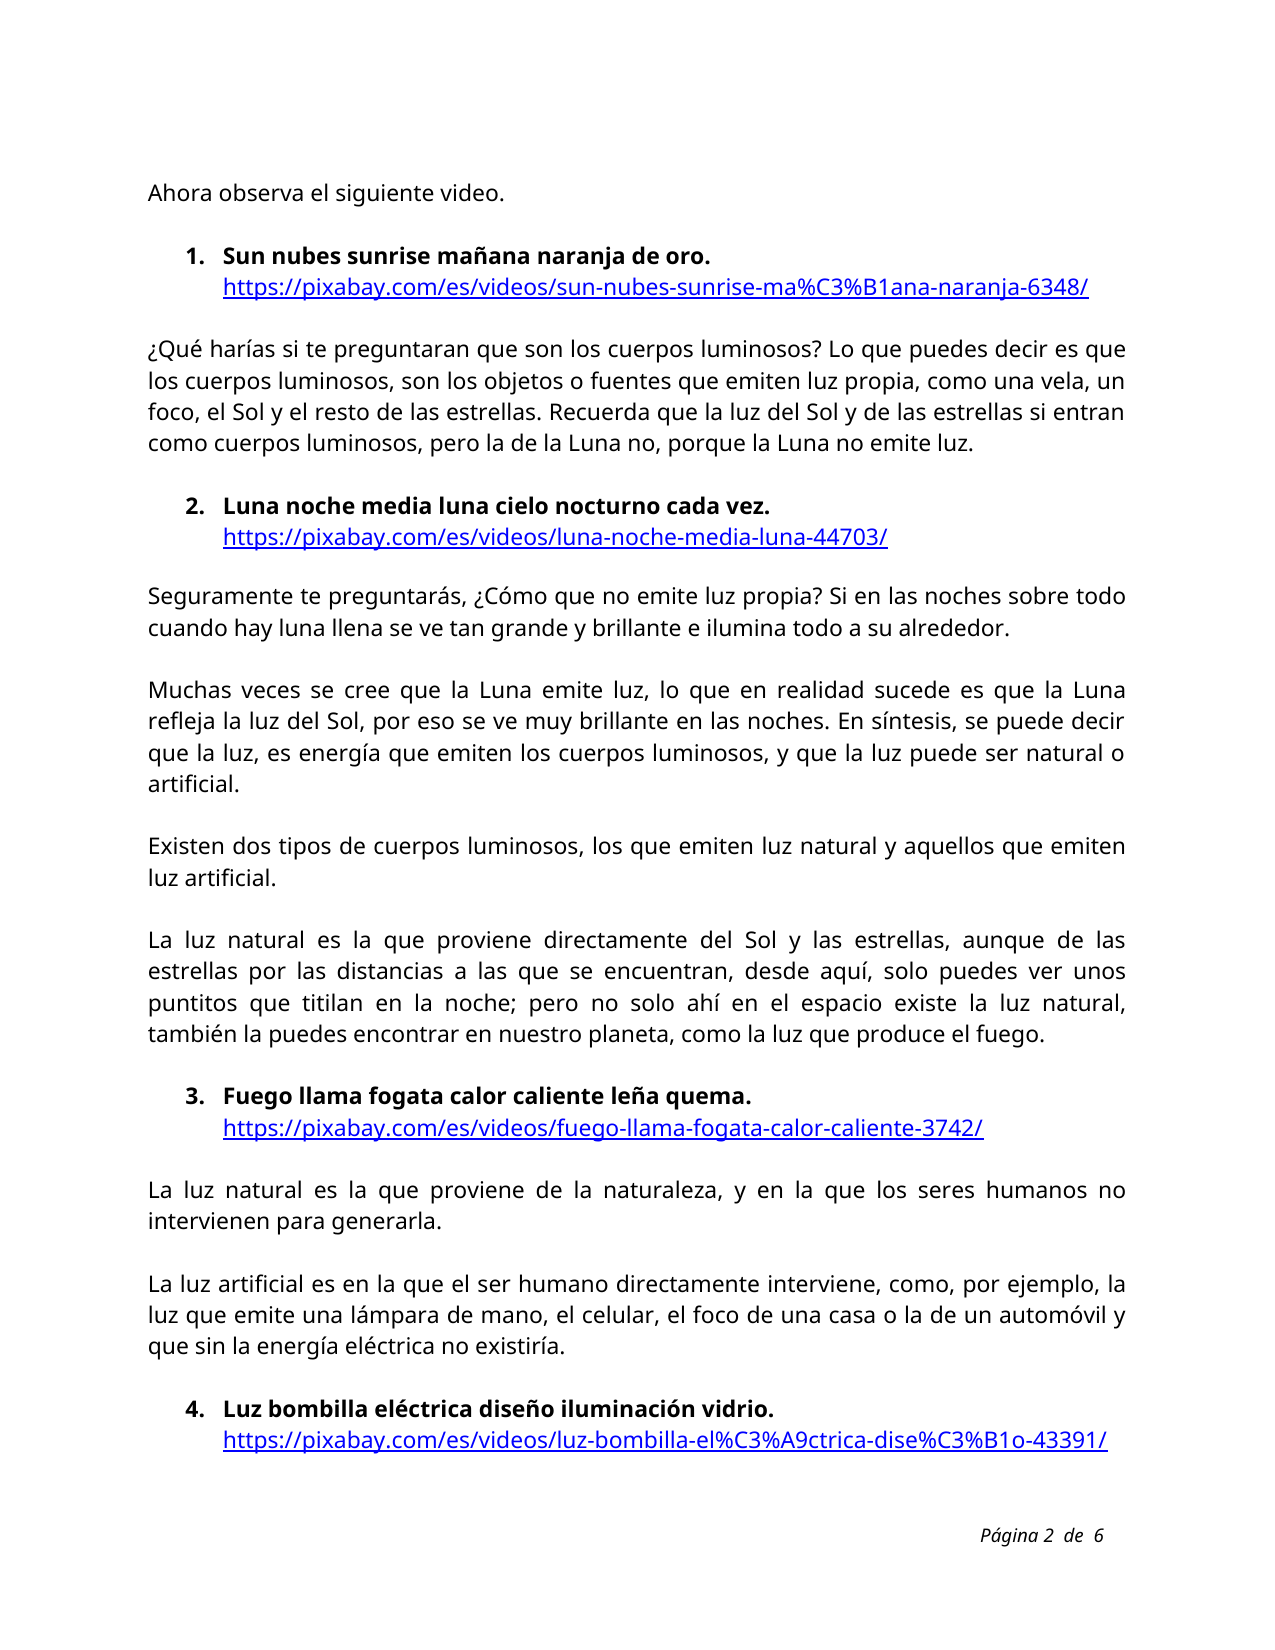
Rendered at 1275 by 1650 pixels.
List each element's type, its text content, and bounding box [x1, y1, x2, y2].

list https://pixabay.com/es/videos/sun-nubes-sunrise-ma%C3%B1ana-naranja-6348/ [223, 271, 1127, 302]
list https://pixabay.com/es/videos/fuego-llama-fogata-calor-caliente-3742/ [223, 1111, 1127, 1143]
list https://pixabay.com/es/videos/luz-bombilla-el%C3%A9ctrica-dise%C3%B1o-43391/ [223, 1424, 1127, 1455]
text ¿Qué harías si te preguntaran que son los cuerpos luminosos? Lo que puedes decir es que los cuerpos luminosos, son los objetos o fuentes que emiten luz propia, como una vela, un foco, el Sol y el resto de las estrellas. Recuerda que la luz del Sol y de las estrellas si entran como cuerpos luminosos, pero la de la Luna no, porque la Luna no emite luz. [148, 333, 1127, 458]
text Existen dos tipos de cuerpos luminosos, los que emiten luz natural y aquellos que emiten luz artificial. [148, 830, 1127, 893]
list https://pixabay.com/es/videos/luna-noche-media-luna-44703/ [223, 521, 1127, 552]
text Ahora observa el siguiente video. [148, 177, 1127, 208]
text La luz artificial es en la que el ser humano directamente interviene, como, por ejemplo, la luz que emite una lámpara de mano, el celular, el foco de una casa o la de un automóvil y que sin la energía eléctrica no existiría. [148, 1268, 1127, 1361]
list Luna noche media luna cielo nocturno cada vez. [185, 490, 1127, 521]
text Seguramente te preguntarás, ¿Cómo que no emite luz propia? Si en las noches sobre todo cuando hay luna llena se ve tan grande y brillante e ilumina todo a su alrededor. [148, 580, 1127, 643]
text La luz natural es la que proviene directamente del Sol y las estrellas, aunque de las estrellas por las distancias a las que se encuentran, desde aquí, solo puedes ver unos puntitos que titilan en la noche; pero no solo ahí en el espacio existe la luz natural, también la puedes encontrar en nuestro planeta, como la luz que produce el fuego. [148, 924, 1127, 1049]
list Sun nubes sunrise mañana naranja de oro. [185, 240, 1127, 271]
list Luz bombilla eléctrica diseño iluminación vidrio. [185, 1393, 1127, 1424]
text Muchas veces se cree que la Luna emite luz, lo que en realidad sucede es que la Luna refleja la luz del Sol, por eso se ve muy brillante en las noches. En síntesis, se puede decir que la luz, es energía que emiten los cuerpos luminosos, y que la luz puede ser natural o artificial. [148, 674, 1127, 799]
list Fuego llama fogata calor caliente leña quema. [185, 1080, 1127, 1111]
text La luz natural es la que proviene de la naturaleza, y en la que los seres humanos no intervienen para generarla. [148, 1174, 1127, 1236]
